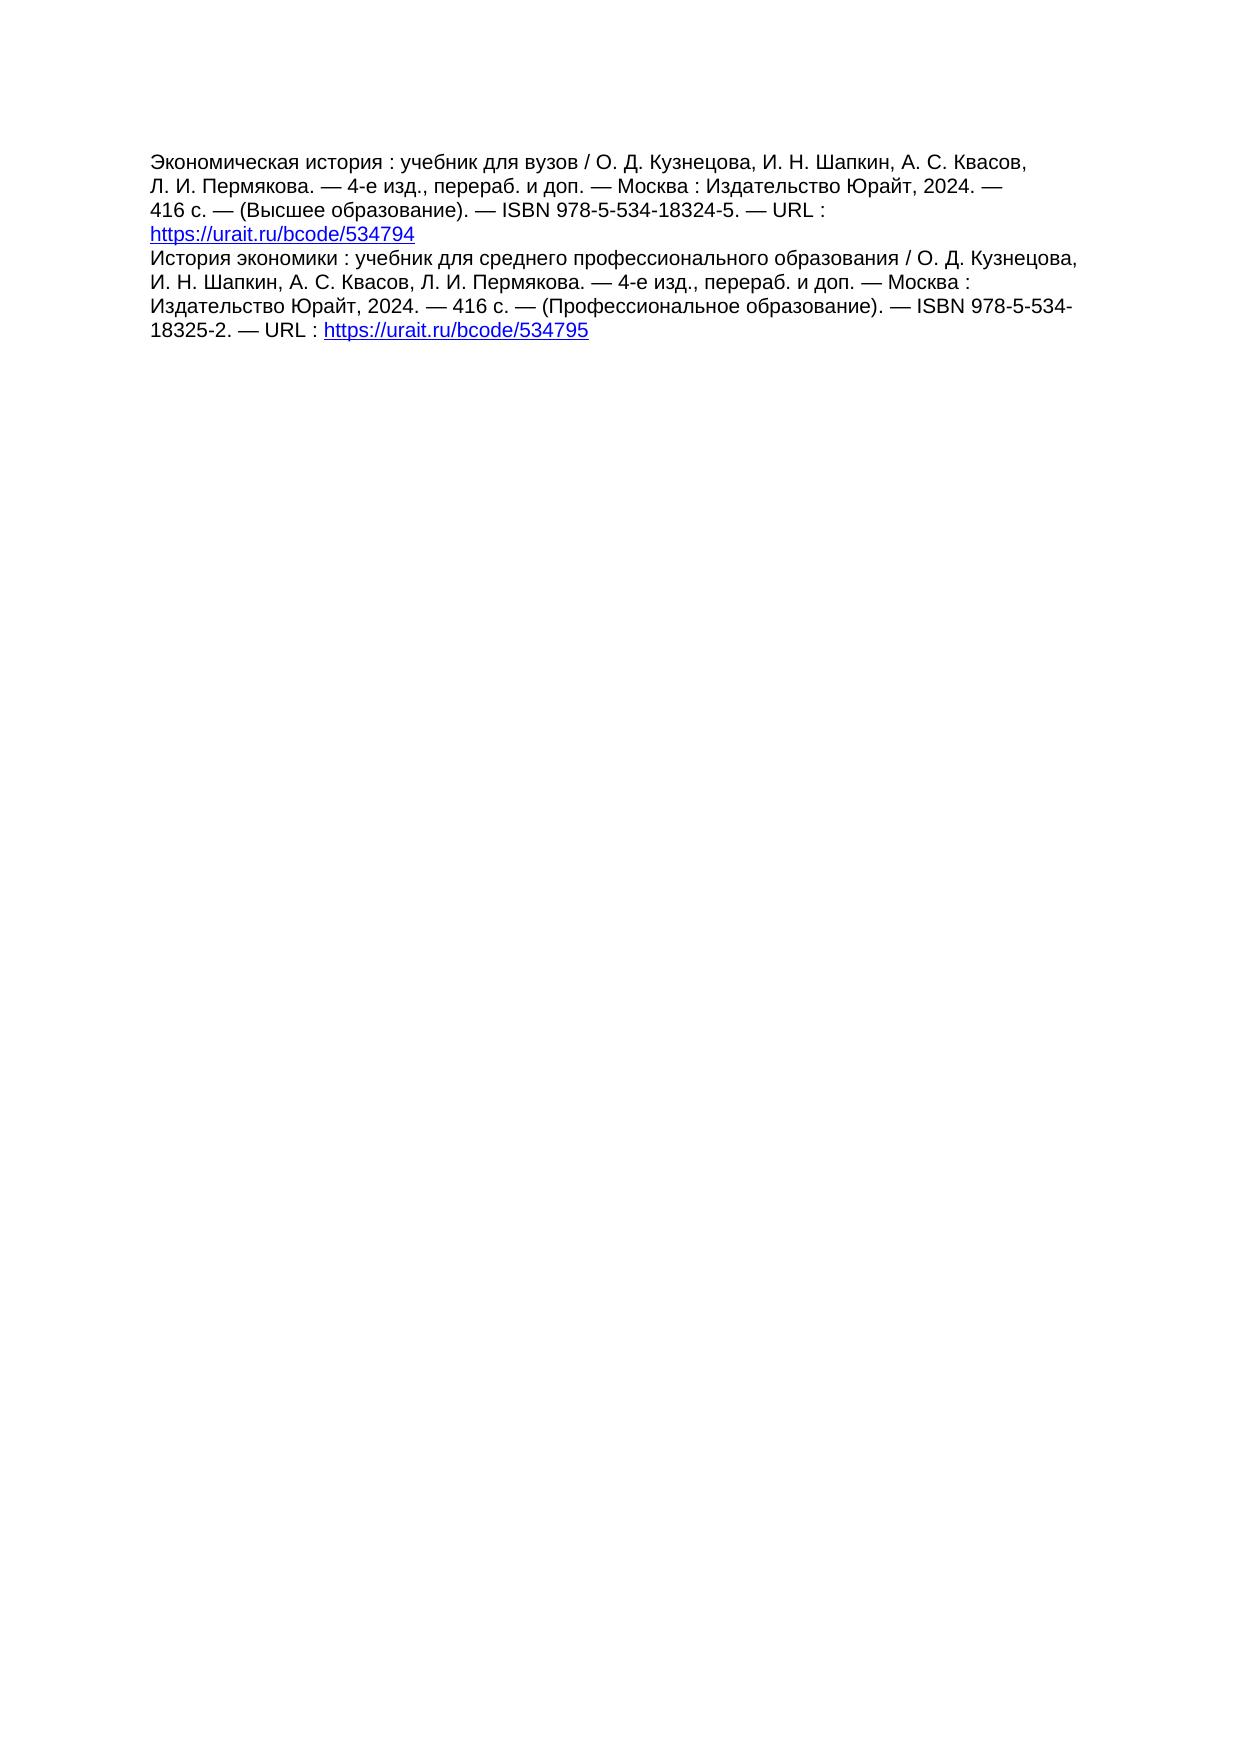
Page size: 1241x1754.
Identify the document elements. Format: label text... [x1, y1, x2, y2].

text Экономическая история : учебник для вузов / О. Д. Кузнецова, И. Н. Шапкин, А. С. Квасов, Л. И. Пермякова. — 4-е изд., перераб. и доп. — Москва : Издательство Юрайт, 2024. — 416 с. — (Высшее образование). — ISBN 978-5-534-18324-5. — URL : https://urait.ru/bcode/534794 [150, 150, 1090, 246]
text История экономики : учебник для среднего профессионального образования / О. Д. Кузнецова, И. Н. Шапкин, А. С. Квасов, Л. И. Пермякова. — 4-е изд., перераб. и доп. — Москва : Издательство Юрайт, 2024. — 416 с. — (Профессиональное образование). — ISBN 978-5-534-18325-2. — URL : https://urait.ru/bcode/534795 [150, 246, 1090, 342]
